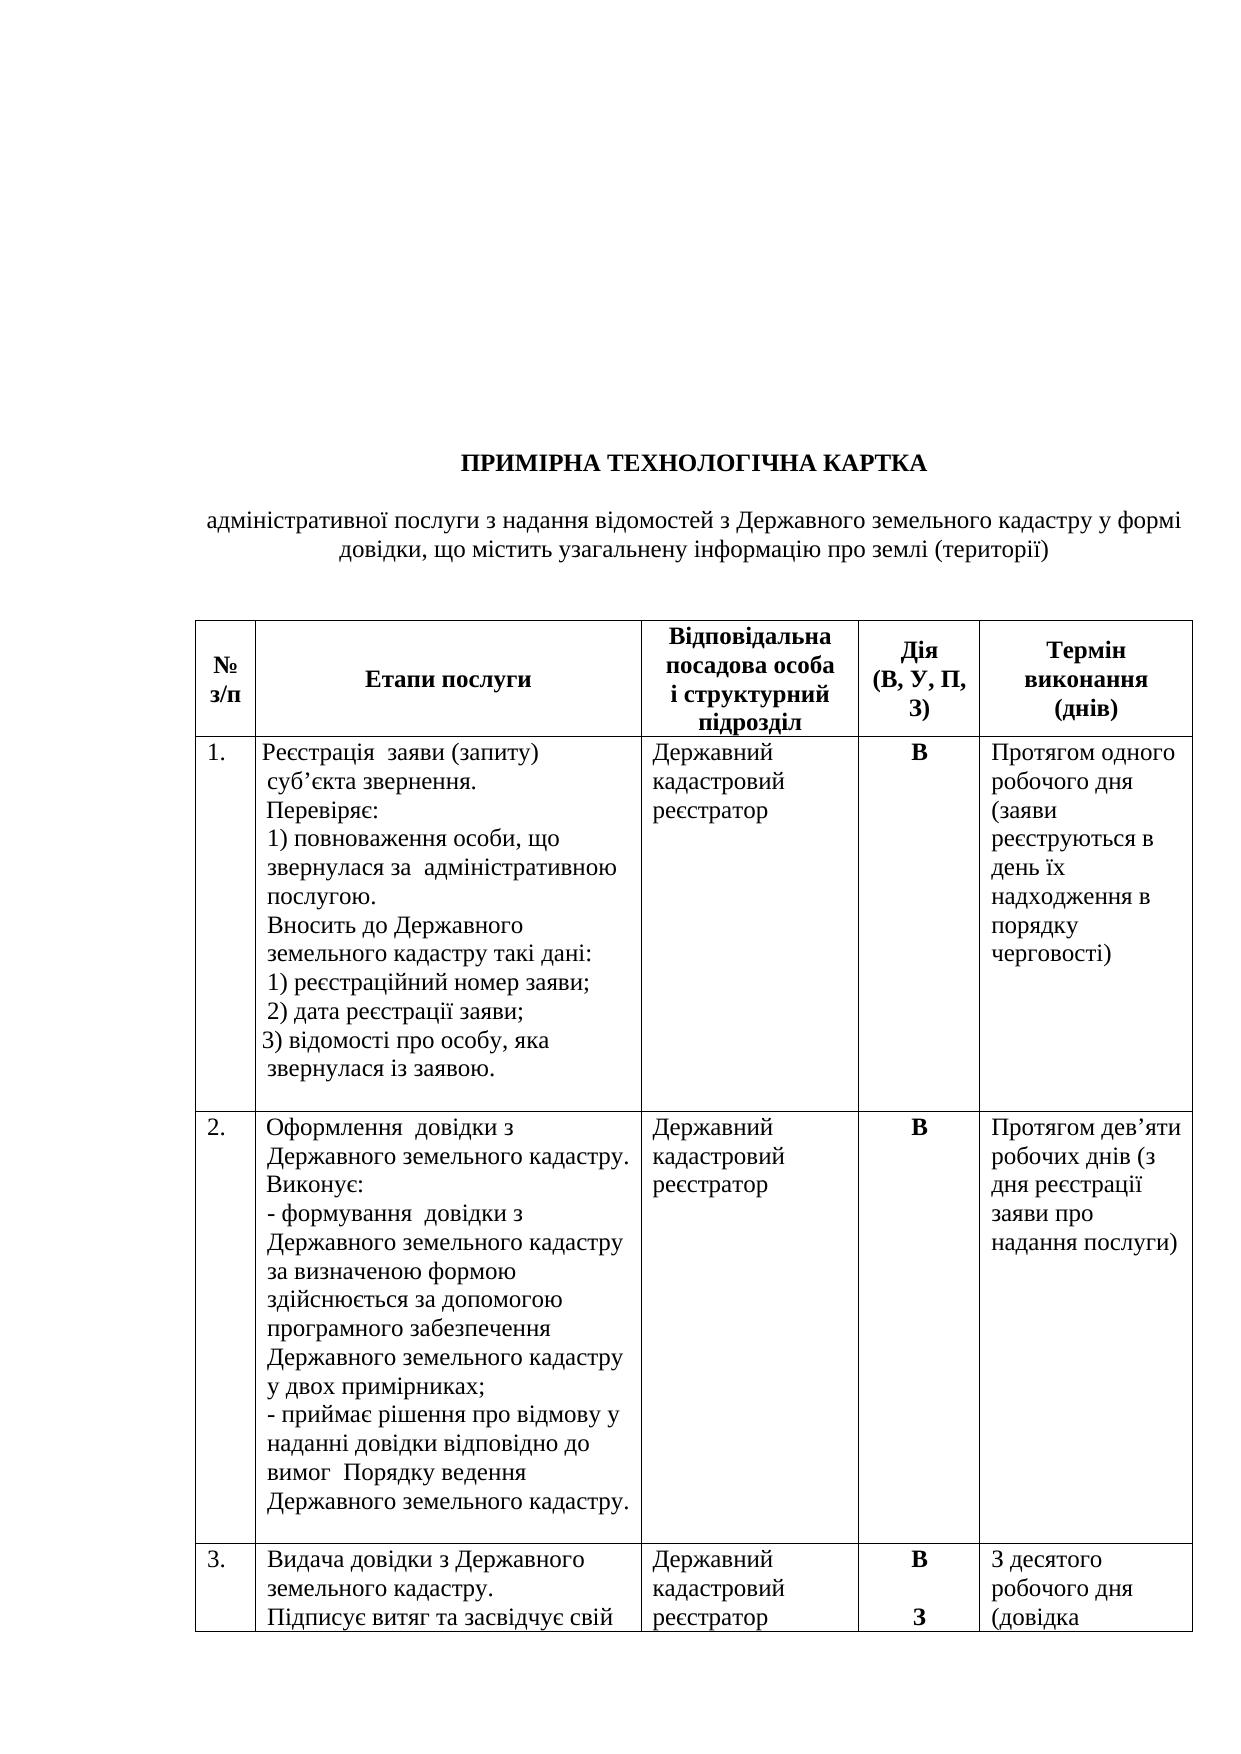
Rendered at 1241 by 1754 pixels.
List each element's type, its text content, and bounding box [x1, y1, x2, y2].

table_cell Протягом дев’яти робочих днів (з дня реєстрації заяви про надання послуги) [980, 1112, 1192, 1543]
table_header Відповідальна посадова особа і структурний підрозділ [642, 621, 858, 736]
table_cell 3. [196, 1544, 255, 1631]
text ПРИМІРНА ТЕХНОЛОГІЧНА КАРТКА [177, 448, 1211, 476]
table_cell Державний кадастровий реєстратор [642, 737, 858, 1111]
table_cell В [859, 1112, 979, 1543]
table_header Дія (В, У, П, З) [859, 621, 979, 736]
table_cell В [859, 737, 979, 1111]
table_cell Протягом одного робочого дня (заяви реєструються в день їх надходження в порядку черговості) [980, 737, 1192, 1111]
table_cell 2. [196, 1112, 255, 1543]
table_cell Реєстрація заяви (запиту) суб’єкта звернення. Перевіряє: 1) повноваження особи, що звернулася за адміністративною послугою. Вносить до Державного земельного кадастру такі дані: 1) реєстраційний номер заяви; 2) дата реєстрації заяви; 3) відомості про особу, яка звернулася із заявою. [256, 737, 641, 1111]
table_cell Державний кадастровий реєстратор [642, 1112, 858, 1543]
text адміністративної послуги з надання відомостей з Державного земельного кадастру у формі довідки, що містить узагальнену інформацію про землі (території) [177, 505, 1211, 563]
table_cell 1. [196, 737, 255, 1111]
table_header Термін виконання (днів) [980, 621, 1192, 736]
table_cell Оформлення довідки з Державного земельного кадастру. Виконує: - формування довідки з Державного земельного кадастру за визначеною формою здійснюється за допомогою програмного забезпечення Державного земельного кадастру у двох примірниках; - приймає рішення про відмову у наданні довідки відповідно до вимог Порядку ведення Державного земельного кадастру. [256, 1112, 641, 1543]
table_header Етапи послуги [256, 621, 641, 736]
table_cell В З [859, 1544, 979, 1631]
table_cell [980, 1544, 1192, 1631]
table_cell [642, 1544, 858, 1631]
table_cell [256, 1544, 641, 1631]
table_header № з/п [196, 621, 255, 736]
